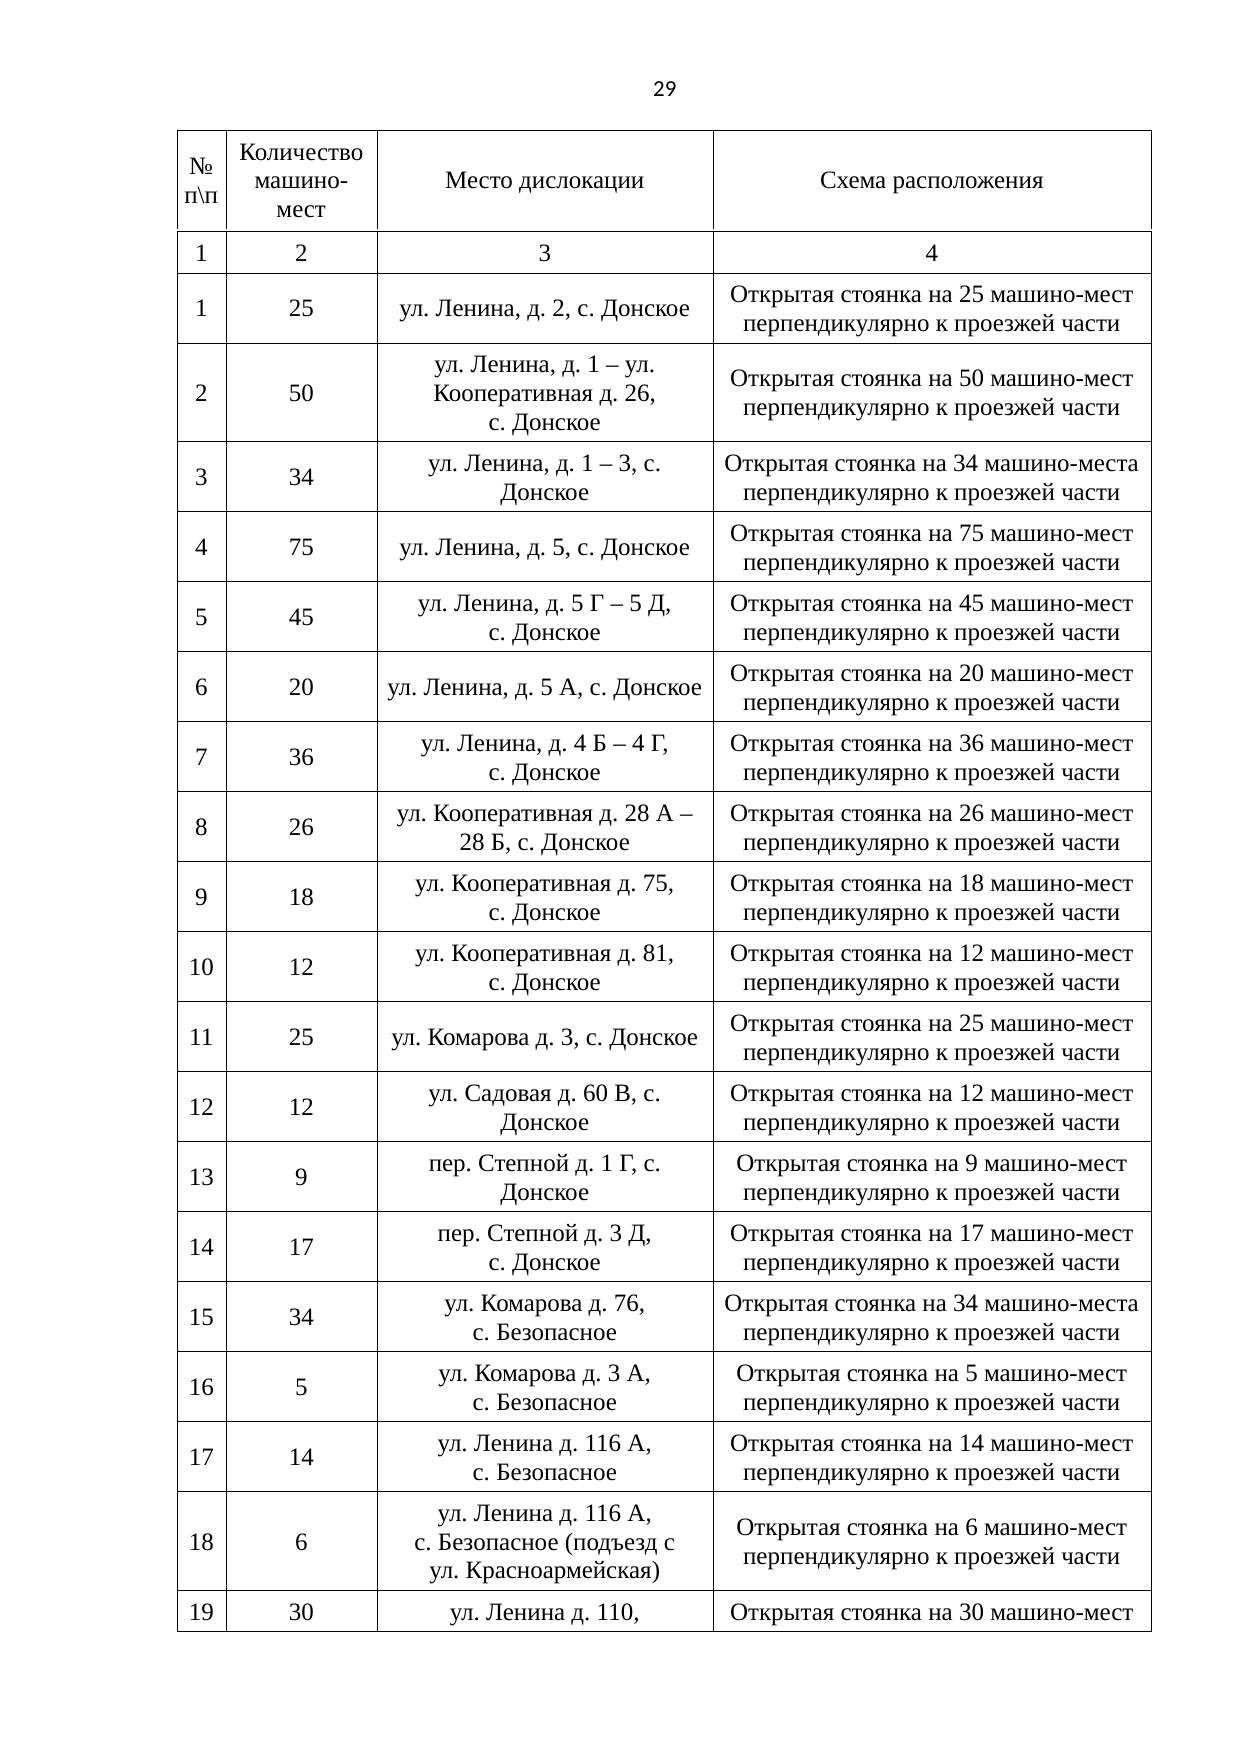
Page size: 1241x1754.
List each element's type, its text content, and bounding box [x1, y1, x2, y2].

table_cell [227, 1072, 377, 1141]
table_header 4 [714, 232, 1151, 272]
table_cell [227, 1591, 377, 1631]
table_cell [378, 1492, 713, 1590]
table_header Количество машино-мест [227, 131, 377, 229]
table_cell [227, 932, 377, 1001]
table_cell 1 [178, 274, 226, 342]
table_cell 2 [178, 344, 226, 441]
table_cell 8 [178, 792, 226, 861]
table_cell 50 [227, 344, 377, 441]
table_cell 6 [178, 652, 226, 721]
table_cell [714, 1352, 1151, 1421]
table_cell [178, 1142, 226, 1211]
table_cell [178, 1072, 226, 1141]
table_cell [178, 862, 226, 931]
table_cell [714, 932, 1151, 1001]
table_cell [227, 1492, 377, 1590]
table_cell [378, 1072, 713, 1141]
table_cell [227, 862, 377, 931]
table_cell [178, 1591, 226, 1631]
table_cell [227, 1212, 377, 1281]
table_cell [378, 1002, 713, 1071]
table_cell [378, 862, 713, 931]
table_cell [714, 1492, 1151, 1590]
table_cell Открытая стоянка на 20 машино-мест перпендикулярно к проезжей части [714, 652, 1151, 721]
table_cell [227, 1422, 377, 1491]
table_header 1 [178, 232, 226, 272]
table_header 2 [227, 232, 377, 272]
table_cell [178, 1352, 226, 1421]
table_cell Открытая стоянка на 25 машино-мест перпендикулярно к проезжей части [714, 274, 1151, 342]
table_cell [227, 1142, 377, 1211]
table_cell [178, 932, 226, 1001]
table_cell 45 [227, 582, 377, 651]
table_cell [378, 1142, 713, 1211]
table_cell 75 [227, 512, 377, 581]
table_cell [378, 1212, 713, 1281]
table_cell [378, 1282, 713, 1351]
table_cell 5 [178, 582, 226, 651]
table_cell 3 [178, 442, 226, 511]
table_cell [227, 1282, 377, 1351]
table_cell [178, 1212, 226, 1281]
table_cell ул. Ленина, д. 2, с. Донское [378, 274, 713, 342]
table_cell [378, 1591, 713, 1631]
table_header Место дислокации [378, 131, 713, 229]
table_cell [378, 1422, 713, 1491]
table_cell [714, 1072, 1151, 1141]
table_header Схема расположения [714, 131, 1151, 229]
table_cell Открытая стоянка на 45 машино-мест перпендикулярно к проезжей части [714, 582, 1151, 651]
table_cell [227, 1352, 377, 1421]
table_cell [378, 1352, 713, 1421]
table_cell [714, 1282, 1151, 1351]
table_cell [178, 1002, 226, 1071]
table_cell Открытая стоянка на 36 машино-мест перпендикулярно к проезжей части [714, 722, 1151, 791]
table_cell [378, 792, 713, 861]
table_cell Открытая стоянка на 34 машино-места перпендикулярно к проезжей части [714, 442, 1151, 511]
table_cell 36 [227, 722, 377, 791]
table_cell ул. Ленина, д. 5 Г – 5 Д, с. Донское [378, 582, 713, 651]
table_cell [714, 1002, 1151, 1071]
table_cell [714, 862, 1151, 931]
table_cell Открытая стоянка на 75 машино-мест перпендикулярно к проезжей части [714, 512, 1151, 581]
table_cell ул. Ленина, д. 1 – 3, с. Донское [378, 442, 713, 511]
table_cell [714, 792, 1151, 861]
table_cell ул. Ленина, д. 5 А, с. Донское [378, 652, 713, 721]
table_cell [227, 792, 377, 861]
table_header 3 [378, 232, 713, 272]
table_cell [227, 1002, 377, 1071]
table_cell 34 [227, 442, 377, 511]
table_cell ул. Ленина, д. 5, с. Донское [378, 512, 713, 581]
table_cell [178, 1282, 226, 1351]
table_cell 25 [227, 274, 377, 342]
table_cell 20 [227, 652, 377, 721]
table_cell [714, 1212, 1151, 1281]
table_cell 7 [178, 722, 226, 791]
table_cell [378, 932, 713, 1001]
table_cell 4 [178, 512, 226, 581]
table_header № п\п [178, 131, 226, 229]
table_cell ул. Ленина, д. 4 Б – 4 Г, с. Донское [378, 722, 713, 791]
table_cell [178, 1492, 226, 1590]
table_cell Открытая стоянка на 50 машино-мест перпендикулярно к проезжей части [714, 344, 1151, 441]
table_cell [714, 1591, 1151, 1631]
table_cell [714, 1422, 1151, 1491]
table_cell ул. Ленина, д. 1 – ул. Кооперативная д. 26, с. Донское [378, 344, 713, 441]
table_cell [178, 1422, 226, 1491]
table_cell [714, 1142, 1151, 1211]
